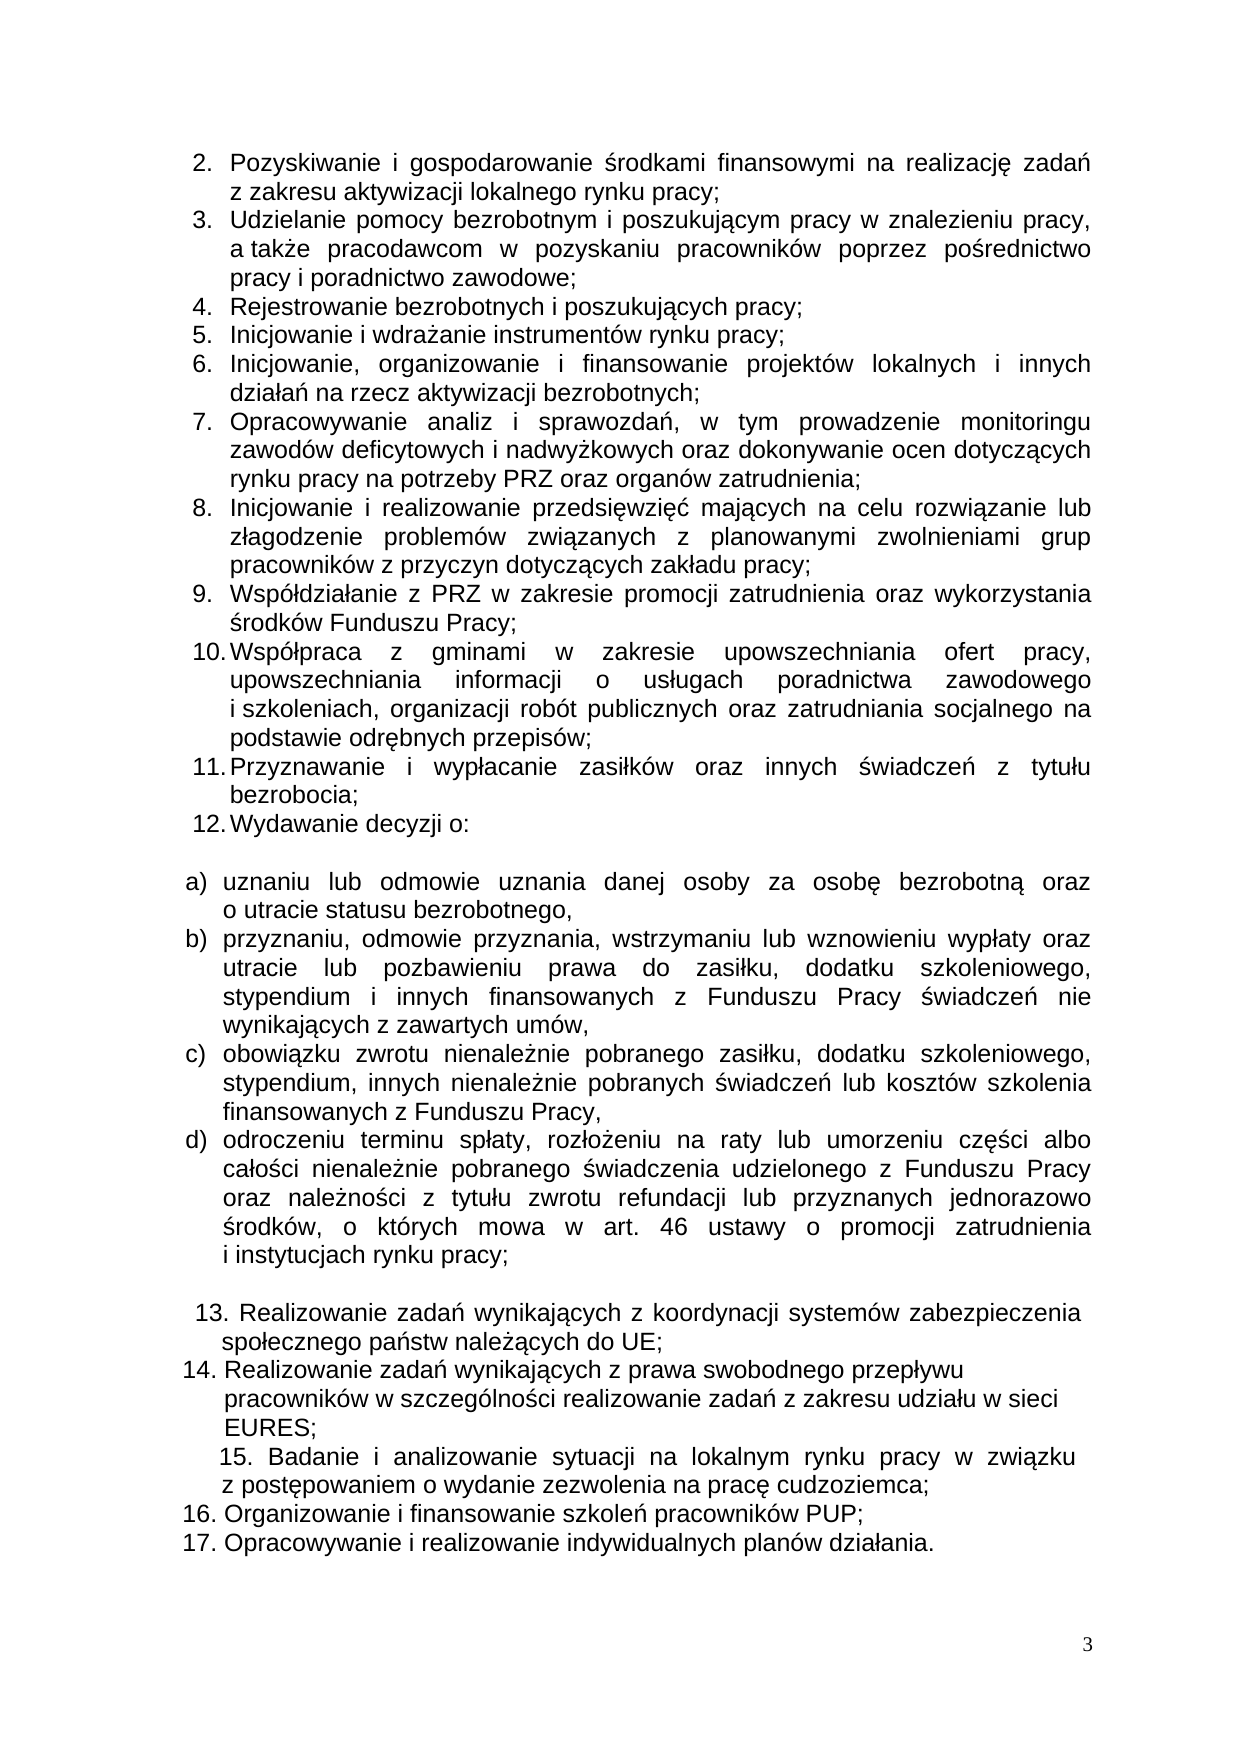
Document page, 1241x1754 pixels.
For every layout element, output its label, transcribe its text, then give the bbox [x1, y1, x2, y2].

list Opracowywanie analiz i sprawozdań, w tym prowadzenie monitoringu zawodów deficytowych i nadwyżkowych oraz dokonywanie ocen dotyczących rynku pracy na potrzeby PRZ oraz organów zatrudnienia; [192, 406, 1092, 493]
list odroczeniu terminu spłaty, rozłożeniu na raty lub umorzeniu części albo całości nienależnie pobranego świadczenia udzielonego z Funduszu Pracy oraz należności z tytułu zwrotu refundacji lub przyznanych jednorazowo środków, o których mowa w art. 46 ustawy o promocji zatrudnienia i instytucjach rynku pracy; [185, 1125, 1092, 1269]
list obowiązku zwrotu nienależnie pobranego zasiłku, dodatku szkoleniowego, stypendium, innych nienależnie pobranych świadczeń lub kosztów szkolenia finansowanych z Funduszu Pracy, [185, 1039, 1092, 1125]
text 16. Organizowanie i finansowanie szkoleń pracowników PUP; [148, 1499, 1092, 1528]
list przyznaniu, odmowie przyznania, wstrzymaniu lub wznowieniu wypłaty oraz utracie lub pozbawieniu prawa do zasiłku, dodatku szkoleniowego, stypendium i innych finansowanych z Funduszu Pracy świadczeń nie wynikających z zawartych umów, [185, 924, 1092, 1039]
list Inicjowanie i wdrażanie instrumentów rynku pracy; [192, 320, 1092, 349]
text pracowników w szczególności realizowanie zadań z zakresu udziału w sieci [148, 1384, 1092, 1413]
list Współpraca z gminami w zakresie upowszechniania ofert pracy, upowszechniania informacji o usługach poradnictwa zawodowego i szkoleniach, organizacji robót publicznych oraz zatrudniania socjalnego na podstawie odrębnych przepisów; [192, 636, 1092, 751]
list Przyznawanie i wypłacanie zasiłków oraz innych świadczeń z tytułu bezrobocia; [192, 751, 1092, 809]
list Wydawanie decyzji o: [192, 809, 1092, 838]
text 15. Badanie i analizowanie sytuacji na lokalnym rynku pracy w związku z postępowaniem o wydanie zezwolenia na pracę cudzoziemca; [148, 1441, 1092, 1499]
list Rejestrowanie bezrobotnych i poszukujących pracy; [192, 291, 1092, 320]
text EURES; [148, 1413, 1092, 1441]
list Inicjowanie i realizowanie przedsięwzięć mających na celu rozwiązanie lub złagodzenie problemów związanych z planowanymi zwolnieniami grup pracowników z przyczyn dotyczących zakładu pracy; [192, 493, 1092, 579]
text 17. Opracowywanie i realizowanie indywidualnych planów działania. [148, 1528, 1092, 1556]
list Współdziałanie z PRZ w zakresie promocji zatrudnienia oraz wykorzystania środków Funduszu Pracy; [192, 579, 1092, 636]
list Pozyskiwanie i gospodarowanie środkami finansowymi na realizację zadań z zakresu aktywizacji lokalnego rynku pracy; [192, 148, 1092, 205]
list Inicjowanie, organizowanie i finansowanie projektów lokalnych i innych działań na rzecz aktywizacji bezrobotnych; [192, 349, 1092, 406]
list uznaniu lub odmowie uznania danej osoby za osobę bezrobotną oraz o utracie statusu bezrobotnego, [185, 866, 1092, 924]
list Udzielanie pomocy bezrobotnym i poszukującym pracy w znalezieniu pracy, a także pracodawcom w pozyskaniu pracowników poprzez pośrednictwo pracy i poradnictwo zawodowe; [192, 205, 1092, 291]
text 14. Realizowanie zadań wynikających z prawa swobodnego przepływu [148, 1355, 1092, 1384]
text 13. Realizowanie zadań wynikających z koordynacji systemów zabezpieczenia społecznego państw należących do UE; [148, 1298, 1092, 1355]
